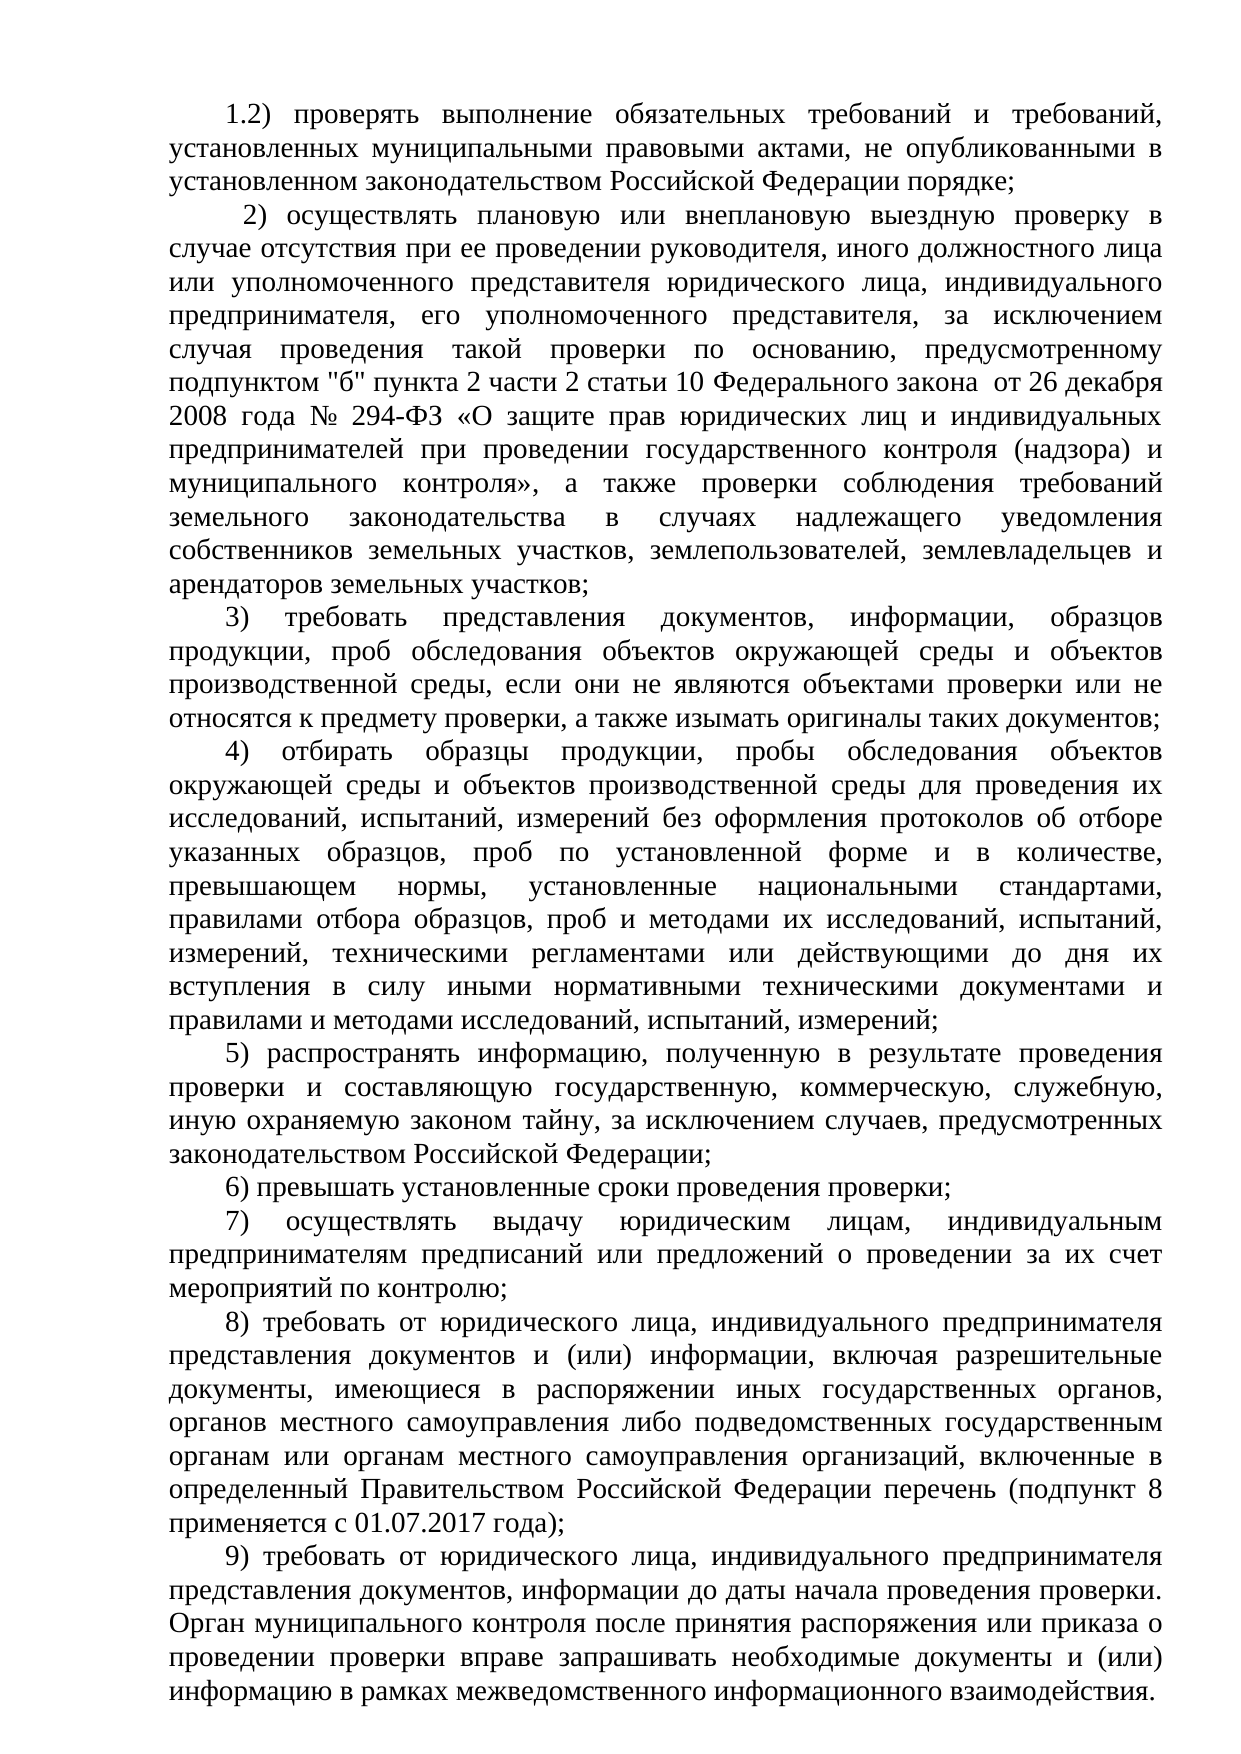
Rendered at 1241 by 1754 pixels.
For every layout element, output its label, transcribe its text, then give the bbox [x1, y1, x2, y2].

text 5) распространять информацию, полученную в результате проведения проверки и составляющую государственную, коммерческую, служебную, иную охраняемую законом тайну, за исключением случаев, предусмотренных законодательством Российской Федерации; [169, 1035, 1163, 1169]
text 6) превышать установленные сроки проведения проверки; [169, 1169, 1163, 1203]
text 9) требовать от юридического лица, индивидуального предпринимателя представления документов, информации до даты начала проведения проверки. Орган муниципального контроля после принятия распоряжения или приказа о проведении проверки вправе запрашивать необходимые документы и (или) информацию в рамках межведомственного информационного взаимодействия. [169, 1538, 1163, 1706]
text 3) требовать представления документов, информации, образцов продукции, проб обследования объектов окружающей среды и объектов производственной среды, если они не являются объектами проверки или не относятся к предмету проверки, а также изымать оригиналы таких документов; [169, 599, 1163, 733]
text 4) отбирать образцы продукции, пробы обследования объектов окружающей среды и объектов производственной среды для проведения их исследований, испытаний, измерений без оформления протоколов об отборе указанных образцов, проб по установленной форме и в количестве, превышающем нормы, установленные национальными стандартами, правилами отбора образцов, проб и методами их исследований, испытаний, измерений, техническими регламентами или действующими до дня их вступления в силу иными нормативными техническими документами и правилами и методами исследований, испытаний, измерений; [169, 733, 1163, 1035]
text 1.2) проверять выполнение обязательных требований и требований, установленных муниципальными правовыми актами, не опубликованными в установленном законодательством Российской Федерации порядке; [169, 96, 1163, 197]
text 8) требовать от юридического лица, индивидуального предпринимателя представления документов и (или) информации, включая разрешительные документы, имеющиеся в распоряжении иных государственных органов, органов местного самоуправления либо подведомственных государственным органам или органам местного самоуправления организаций, включенные в определенный Правительством Российской Федерации перечень (подпункт 8 применяется с 01.07.2017 года); [169, 1304, 1163, 1538]
text 7) осуществлять выдачу юридическим лицам, индивидуальным предпринимателям предписаний или предложений о проведении за их счет мероприятий по контролю; [169, 1203, 1163, 1304]
text 2) осуществлять плановую или внеплановую выездную проверку в случае отсутствия при ее проведении руководителя, иного должностного лица или уполномоченного представителя юридического лица, индивидуального предпринимателя, его уполномоченного представителя, за исключением случая проведения такой проверки по основанию, предусмотренному подпунктом "б" пункта 2 части 2 статьи 10 Федерального закона от 26 декабря 2008 года № 294-ФЗ «О защите прав юридических лиц и индивидуальных предпринимателей при проведении государственного контроля (надзора) и муниципального контроля», а также проверки соблюдения требований земельного законодательства в случаях надлежащего уведомления собственников земельных участков, землепользователей, землевладельцев и арендаторов земельных участков; [169, 197, 1163, 599]
